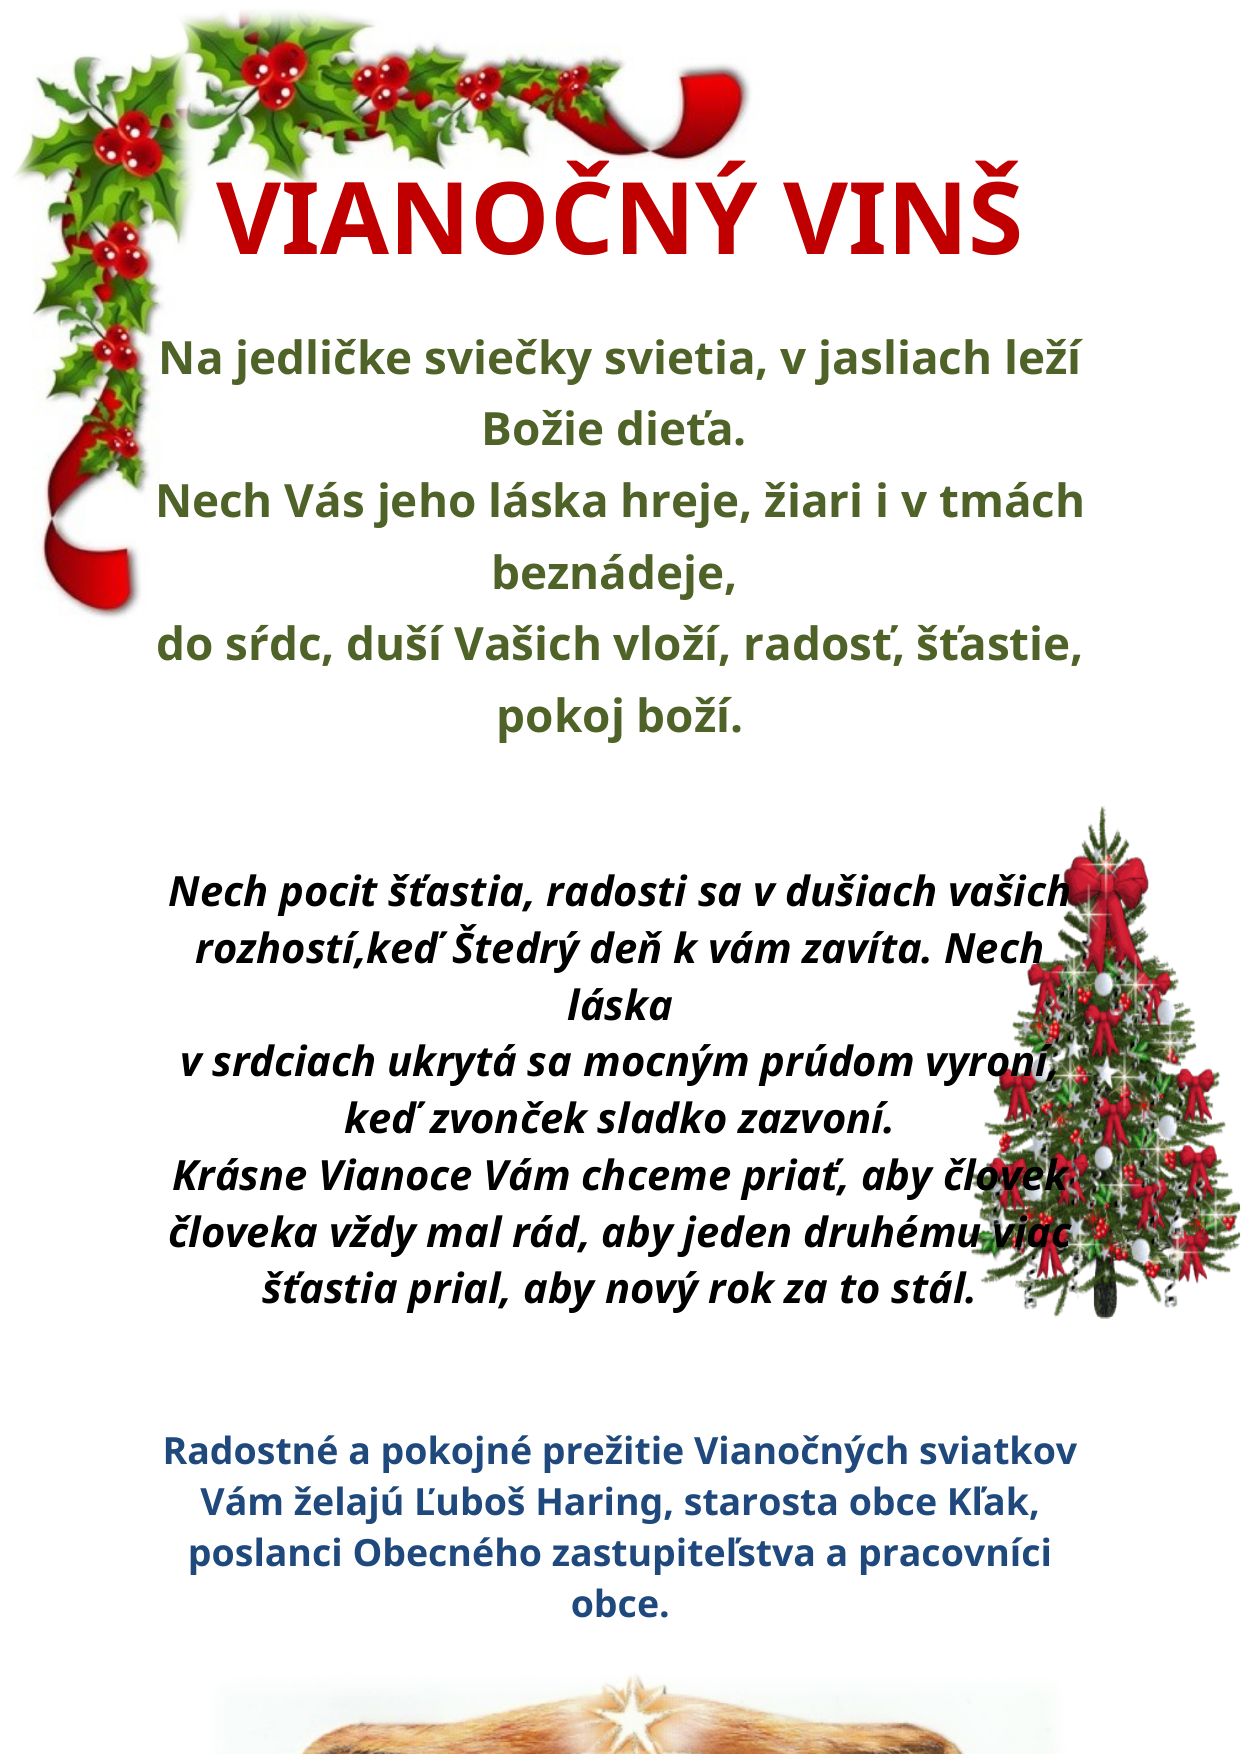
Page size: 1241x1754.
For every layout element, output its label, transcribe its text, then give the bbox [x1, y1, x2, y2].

picture [967, 806, 1241, 1319]
text človeka vždy mal rád, aby jeden druhému viac [148, 1203, 1093, 1259]
text šťastia prial, aby nový rok za to stál. [148, 1259, 1093, 1316]
text Krásne Vianoce Vám chceme priať, aby človek [148, 1146, 1093, 1203]
picture [38, 70, 169, 635]
text poslanci Obecného zastupiteľstva a pracovníci obce. [148, 1526, 1093, 1628]
text Vám želajú Ľuboš Haring, starosta obce Kľak, [148, 1475, 1093, 1526]
text v srdciach ukrytá sa mocným prúdom vyroní, [148, 1032, 1093, 1089]
text Radostné a pokojné prežitie Vianočných sviatkov [148, 1424, 1093, 1475]
text rozhostí,keď Štedrý deň k vám zavíta. Nech láska [148, 919, 1093, 1032]
picture [227, 1694, 1041, 1754]
picture [200, 37, 768, 148]
text keď zvonček sladko zazvoní. [148, 1089, 1093, 1146]
text Nech pocit šťastia, radosti sa v dušiach vašich [148, 862, 1093, 919]
text VIANOČNÝ VINŠ [148, 148, 1093, 284]
text Na jedličke sviečky svietia, v jasliach leží Božie dieťa. Nech Vás jeho láska hreje, žiari i v tmách beznádeje, do sŕdc, duší Vašich vloží, radosť, šťastie, pokoj boží. [148, 325, 1093, 746]
